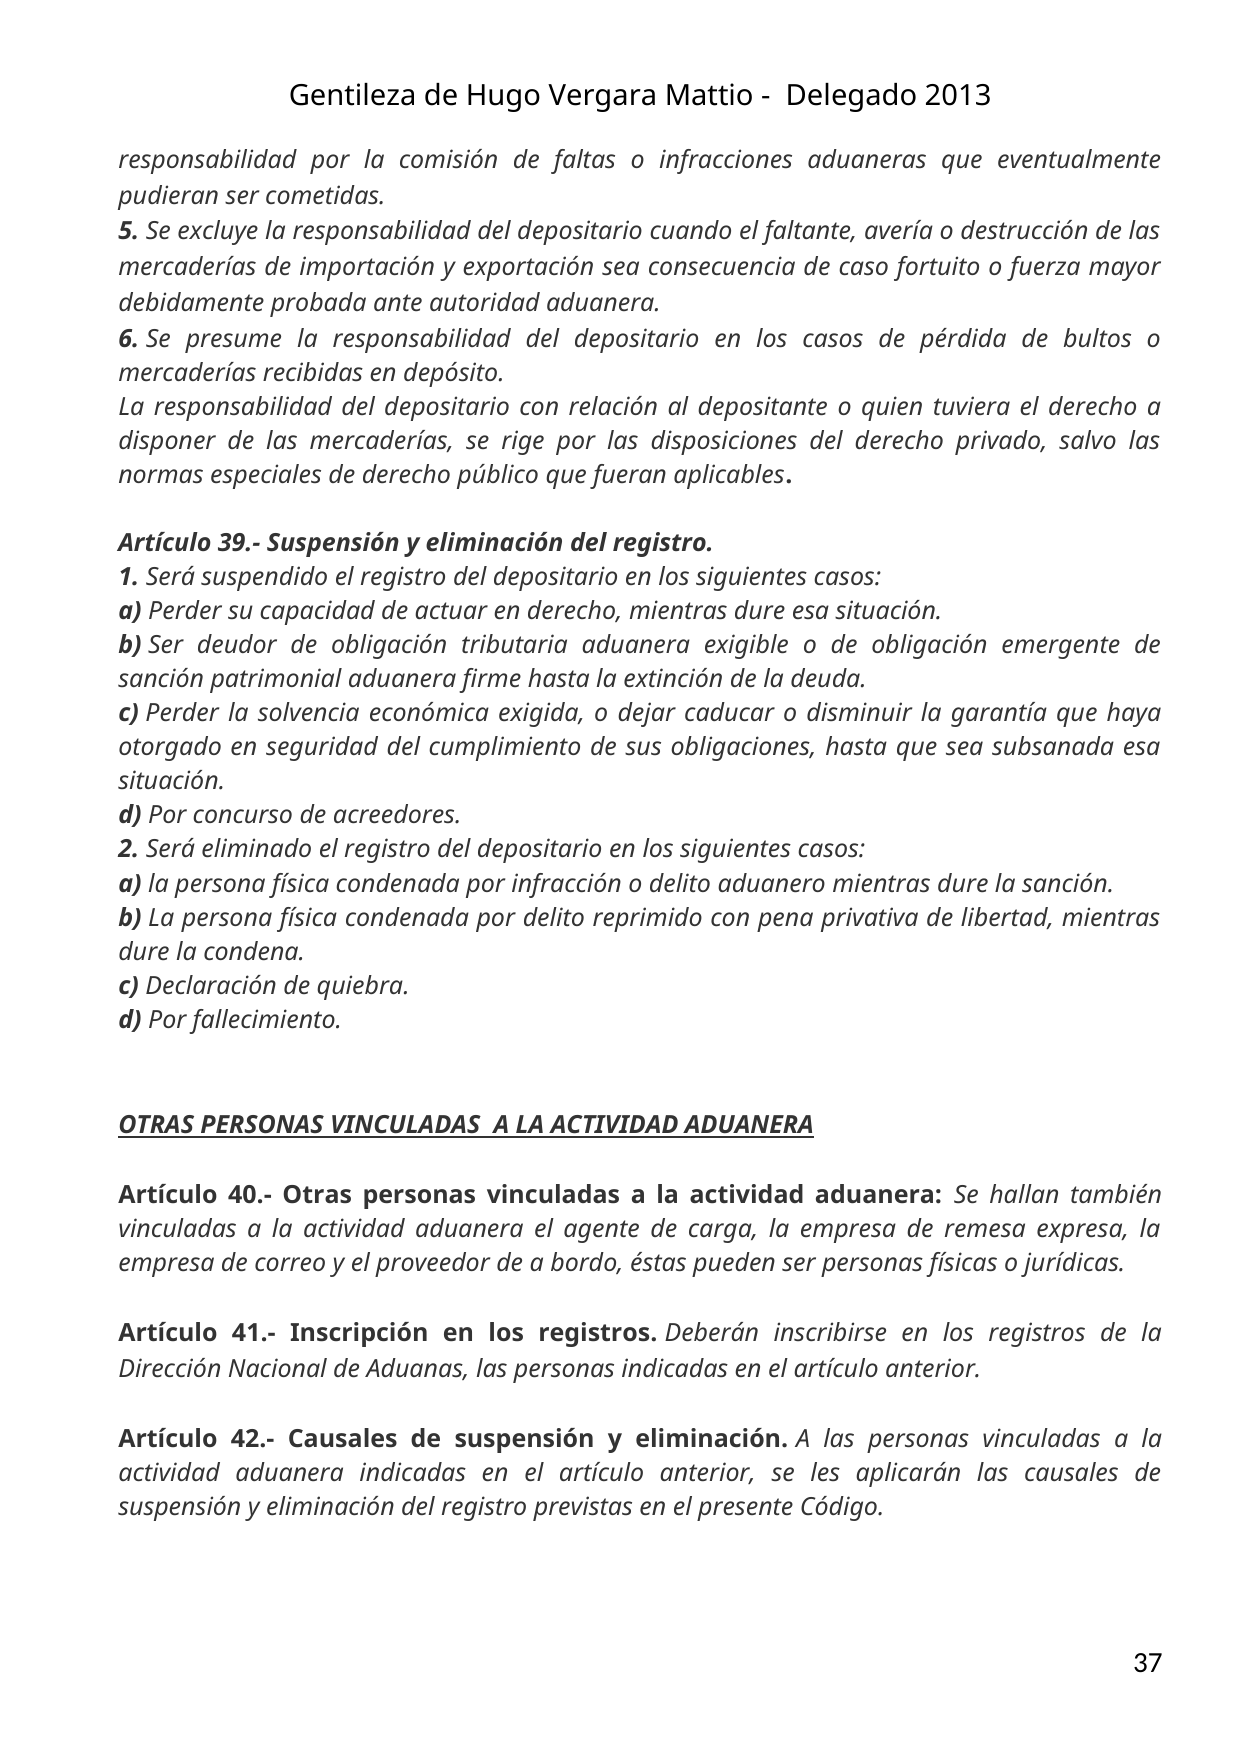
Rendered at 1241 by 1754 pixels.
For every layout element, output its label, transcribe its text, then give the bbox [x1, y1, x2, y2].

text a) la persona física condenada por infracción o delito aduanero mientras dure la sanción. [118, 865, 1162, 899]
text b) La persona física condenada por delito reprimido con pena privativa de libertad, mientras dure la condena. [118, 899, 1162, 967]
text d) Por fallecimiento. [118, 1001, 1162, 1036]
text 6. Se presume la responsabilidad del depositario en los casos de pérdida de bultos o mercaderías recibidas en depósito. [118, 320, 1162, 388]
text 2. Será eliminado el registro del depositario en los siguientes casos: [118, 831, 1162, 865]
text Artículo 42.- Causales de suspensión y eliminación. A las personas vinculadas a la actividad aduanera indicadas en el artículo anterior, se les aplicarán las causales de suspensión y eliminación del registro previstas en el presente Código. [118, 1420, 1162, 1522]
text Artículo 39.- Suspensión y eliminación del registro. [118, 524, 1162, 559]
text c) Declaración de quiebra. [118, 967, 1162, 1001]
text d) Por concurso de acreedores. [118, 797, 1162, 831]
text responsabilidad por la comisión de faltas o infracciones aduaneras que eventualmente pudieran ser cometidas. [118, 142, 1162, 211]
text 5. Se excluye la responsabilidad del depositario cuando el faltante, avería o destrucción de las mercaderías de importación y exportación sea consecuencia de caso fortuito o fuerza mayor debidamente probada ante autoridad aduanera. [118, 213, 1162, 318]
text La responsabilidad del depositario con relación al depositante o quien tuviera el derecho a disponer de las mercaderías, se rige por las disposiciones del derecho privado, salvo las normas especiales de derecho público que fueran aplicables. [118, 388, 1162, 491]
text b) Ser deudor de obligación tributaria aduanera exigible o de obligación emergente de sanción patrimonial aduanera firme hasta la extinción de la deuda. [118, 627, 1162, 695]
text 1. Será suspendido el registro del depositario en los siguientes casos: [118, 559, 1162, 593]
text OTRAS PERSONAS VINCULADAS A LA ACTIVIDAD ADUANERA [118, 1107, 1162, 1141]
text a) Perder su capacidad de actuar en derecho, mientras dure esa situación. [118, 593, 1162, 627]
text Artículo 40.- Otras personas vinculadas a la actividad aduanera: Se hallan también vinculadas a la actividad aduanera el agente de carga, la empresa de remesa expresa, la empresa de correo y el proveedor de a bordo, éstas pueden ser personas físicas o jurídicas. [118, 1177, 1162, 1279]
text Artículo 41.- Inscripción en los registros. Deberán inscribirse en los registros de la Dirección Nacional de Aduanas, las personas indicadas en el artículo anterior. [118, 1315, 1162, 1384]
text c) Perder la solvencia económica exigida, o dejar caducar o disminuir la garantía que haya otorgado en seguridad del cumplimiento de sus obligaciones, hasta que sea subsanada esa situación. [118, 695, 1162, 797]
